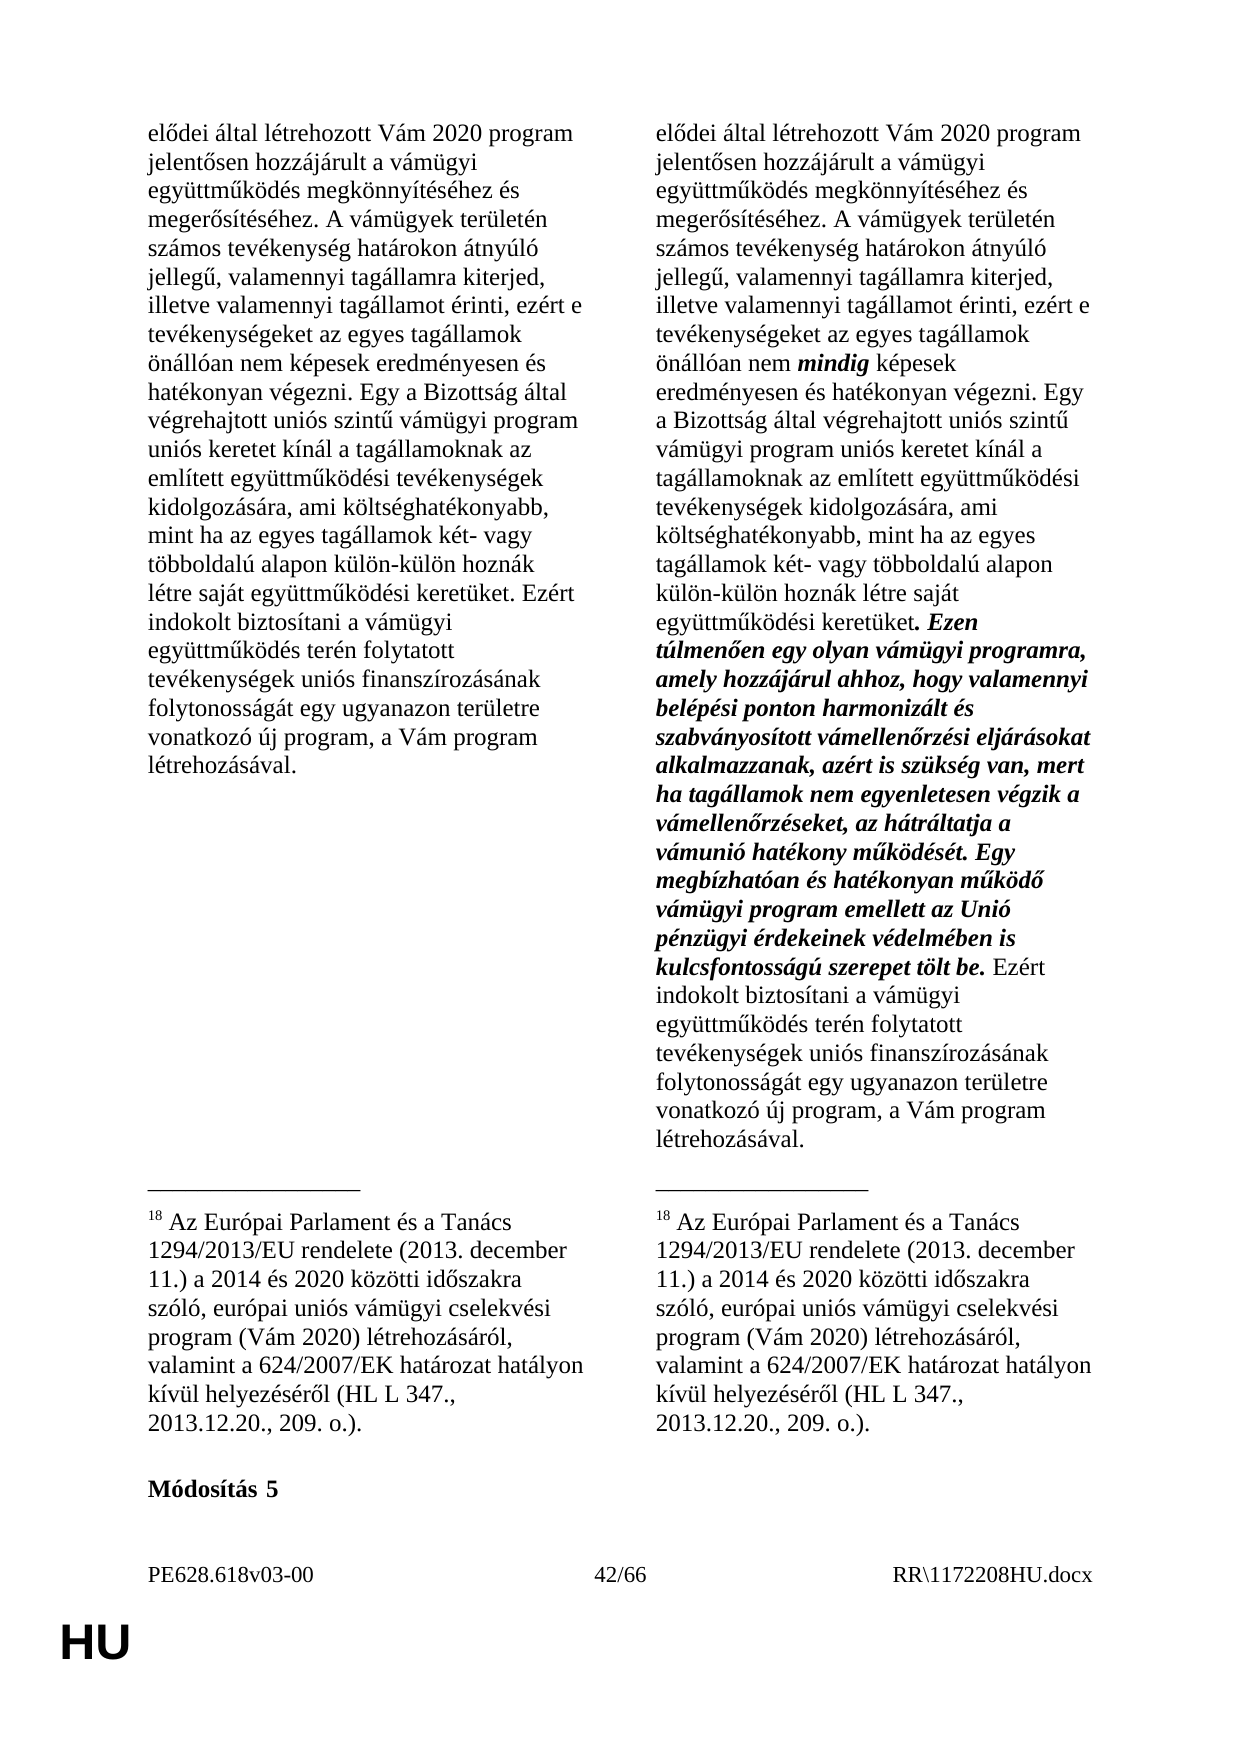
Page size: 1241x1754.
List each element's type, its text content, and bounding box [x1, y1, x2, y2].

table_cell 18 Az Európai Parlament és a Tanács 1294/2013/EU rendelete (2013. december 11.) a 2014 és 2020 közötti időszakra szóló, európai uniós vámügyi cselekvési program (Vám 2020) létrehozásáról, valamint a 624/2007/EK határozat hatályon kívül helyezéséről (HL L 347., 2013.12.20., 209. o.). [620, 1207, 1128, 1449]
table_cell _________________ [620, 1166, 1128, 1207]
table_cell _________________ [112, 1166, 620, 1207]
table_cell 18 Az Európai Parlament és a Tanács 1294/2013/EU rendelete (2013. december 11.) a 2014 és 2020 közötti időszakra szóló, európai uniós vámügyi cselekvési program (Vám 2020) létrehozásáról, valamint a 624/2007/EK határozat hatályon kívül helyezéséről (HL L 347., 2013.12.20., 209. o.). [112, 1207, 620, 1449]
text <Amend>Módosítás <NumAm>5</NumAm> [148, 1474, 1092, 1503]
